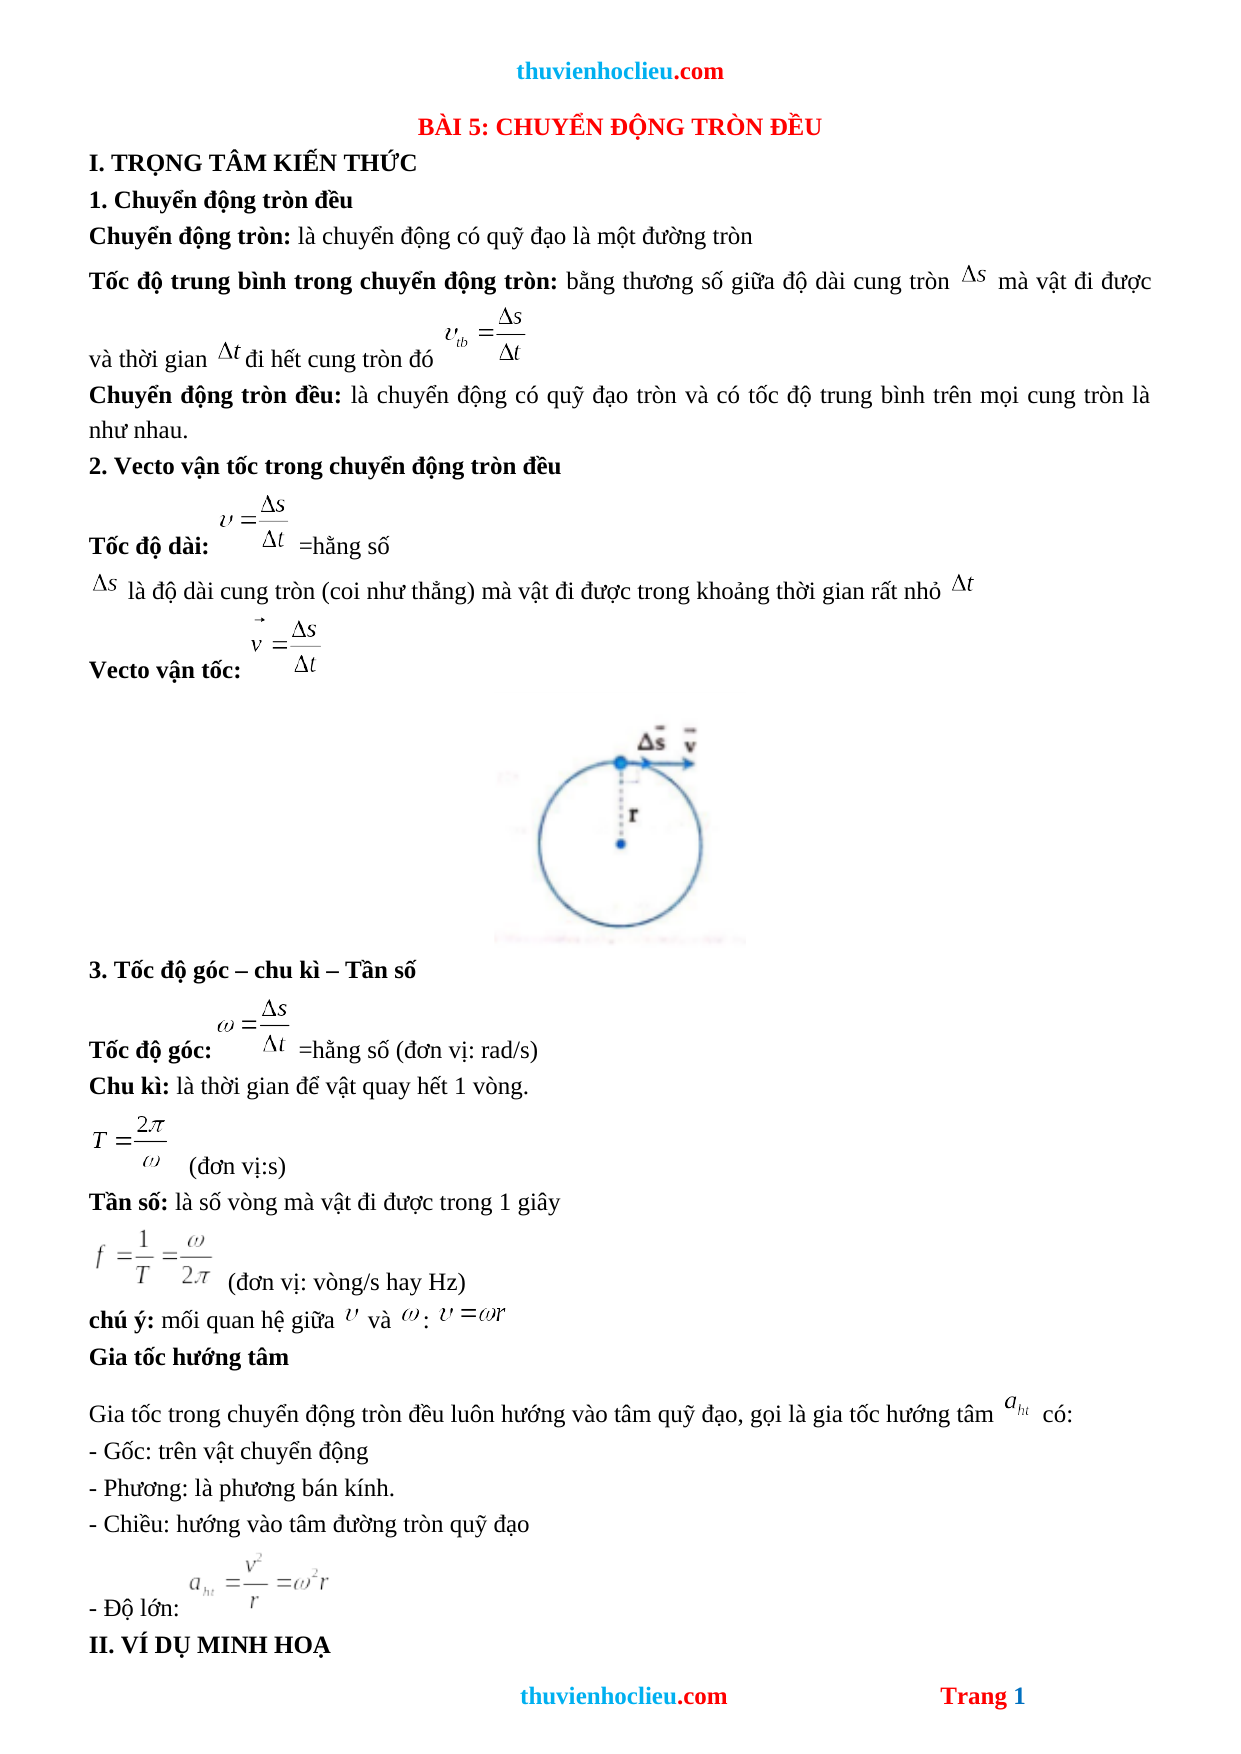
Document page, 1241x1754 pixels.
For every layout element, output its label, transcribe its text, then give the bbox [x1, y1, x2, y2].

text Chuyển động tròn: là chuyển động có quỹ đạo là một đường tròn [89, 221, 1152, 250]
text Tốc độ dài: =hằng số [89, 488, 1152, 559]
text - Gốc: trên vật chuyển động [89, 1436, 1152, 1465]
text Vecto vận tốc: [89, 612, 1152, 684]
text (đơn vị:s) [89, 1108, 1152, 1179]
text Tốc độ trung bình trong chuyển động tròn: bằng thương số giữa độ dài cung tròn mà vật đi được và thời gian đi hết cung tròn đó [89, 258, 1152, 372]
text - Phương: là phương bán kính. [89, 1473, 1152, 1501]
picture [494, 691, 746, 948]
text Chuyển động tròn đều: là chuyển động có quỹ đạo tròn và có tốc độ trung bình trên mọi cung tròn là như nhau. [89, 380, 1152, 443]
text Gia tốc hướng tâm [89, 1342, 1152, 1371]
text Chu kì: là thời gian để vật quay hết 1 vòng. [89, 1071, 1152, 1100]
text 2. Vecto vận tốc trong chuyển động tròn đều [89, 451, 1152, 480]
text chú ý: mối quan hệ giữa và : [89, 1303, 1152, 1334]
text là độ dài cung tròn (coi như thẳng) mà vật đi được trong khoảng thời gian rất nhỏ [89, 567, 1152, 604]
text Gia tốc trong chuyển động tròn đều luôn hướng vào tâm quỹ đạo, gọi là gia tốc hướng tâm có: [89, 1379, 1152, 1428]
text Tần số: là số vòng mà vật đi được trong 1 giây [89, 1187, 1152, 1216]
text - Độ lớn: [89, 1546, 1152, 1622]
text - Chiều: hướng vào tâm đường tròn quỹ đạo [89, 1509, 1152, 1538]
text BÀI 5: CHUYỂN ĐỘNG TRÒN ĐỀU [89, 112, 1152, 141]
text I. TRỌNG TÂM KIẾN THỨC [89, 148, 1152, 177]
text 3. Tốc độ góc – chu kì – Tần số [89, 956, 1152, 984]
text (đơn vị: vòng/s hay Hz) [89, 1224, 1152, 1296]
text 1. Chuyển động tròn đều [89, 185, 1152, 214]
text Tốc độ góc: =hằng số (đơn vị: rad/s) [89, 992, 1152, 1064]
text II. VÍ DỤ MINH HOẠ [89, 1630, 1152, 1659]
